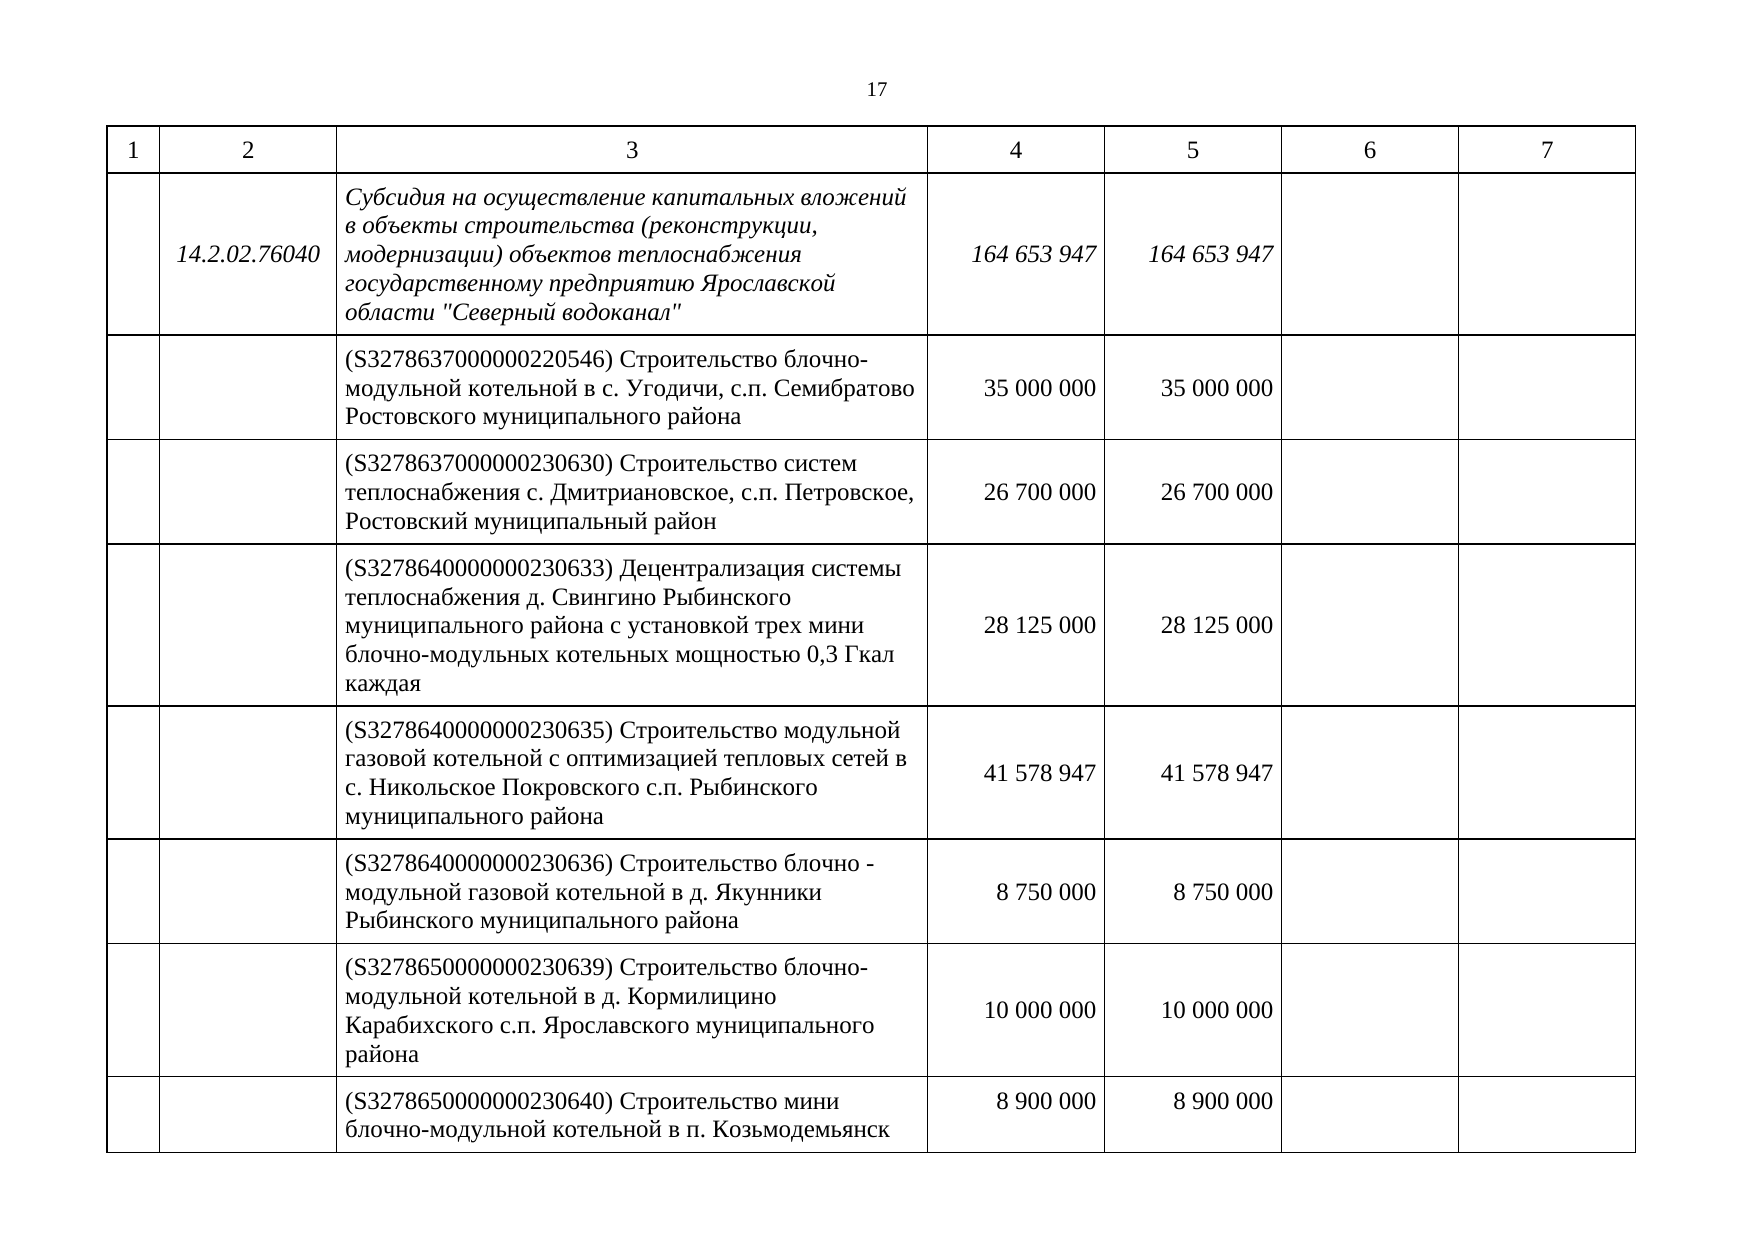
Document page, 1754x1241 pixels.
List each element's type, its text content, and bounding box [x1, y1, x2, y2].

table_cell [1459, 336, 1635, 438]
table_cell 28 125 000 [928, 545, 1104, 705]
table_cell [1459, 440, 1635, 543]
table_header [1282, 127, 1458, 172]
table_cell [108, 545, 159, 705]
table_cell [160, 336, 336, 438]
table_header [160, 127, 336, 172]
table_cell [1282, 840, 1458, 943]
table_cell [160, 545, 336, 705]
table_cell 41 578 947 [1105, 707, 1281, 838]
table_cell [160, 440, 336, 543]
table_header [337, 127, 927, 172]
table_cell 41 578 947 [928, 707, 1104, 838]
table_cell Субсидия на осуществление капитальных вложений в объекты строительства (реконструкции, модернизации) объектов теплоснабжения государственному предприятию Ярославской области "Северный водоканал" [337, 174, 927, 334]
table_cell 26 700 000 [928, 440, 1104, 543]
table_cell [108, 707, 159, 838]
table_header [1105, 127, 1281, 172]
table_cell [108, 944, 159, 1076]
table_cell 28 125 000 [1105, 545, 1281, 705]
table_cell [1282, 944, 1458, 1076]
table_cell [1459, 840, 1635, 943]
table_cell [1459, 707, 1635, 838]
table_cell [160, 1077, 336, 1152]
table_cell [1282, 174, 1458, 334]
table_header [1459, 127, 1635, 172]
table_cell [108, 840, 159, 943]
table_cell (S3278650000000230639) Строительство блочно-модульной котельной в д. Кормилицино Карабихского с.п. Ярославского муниципального района [337, 944, 927, 1076]
table_cell [108, 336, 159, 438]
table_cell 35 000 000 [1105, 336, 1281, 438]
table_cell 14.2.02.76040 [160, 174, 336, 334]
table_cell [1459, 174, 1635, 334]
table_cell (S3278640000000230636) Строительство блочно - модульной газовой котельной в д. Якунники Рыбинского муниципального района [337, 840, 927, 943]
table_cell [1459, 545, 1635, 705]
table_cell 164 653 947 [928, 174, 1104, 334]
table_cell [1459, 944, 1635, 1076]
table_cell 8 900 000 [1105, 1077, 1281, 1152]
table_cell 164 653 947 [1105, 174, 1281, 334]
table_cell [1282, 336, 1458, 438]
table_cell [1282, 440, 1458, 543]
table_cell [1282, 545, 1458, 705]
table_header [928, 127, 1104, 172]
table_cell 26 700 000 [1105, 440, 1281, 543]
table_cell [1459, 1077, 1635, 1152]
table_cell (S3278640000000230635) Строительство модульной газовой котельной с оптимизацией тепловых сетей в с. Никольское Покровского с.п. Рыбинского муниципального района [337, 707, 927, 838]
table_cell [108, 1077, 159, 1152]
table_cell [337, 1077, 927, 1152]
table_cell 35 000 000 [928, 336, 1104, 438]
table_cell [160, 840, 336, 943]
table_cell (S3278637000000220546) Строительство блочно-модульной котельной в с. Угодичи, с.п. Семибратово Ростовского муниципального района [337, 336, 927, 438]
table_cell 10 000 000 [928, 944, 1104, 1076]
table_cell 8 750 000 [1105, 840, 1281, 943]
table_cell [1282, 707, 1458, 838]
table_header [108, 127, 159, 172]
table_cell [160, 707, 336, 838]
table_cell 8 750 000 [928, 840, 1104, 943]
table_cell (S3278637000000230630) Строительство систем теплоснабжения с. Дмитриановское, с.п. Петровское, Ростовский муниципальный район [337, 440, 927, 543]
table_cell [1282, 1077, 1458, 1152]
table_cell (S3278640000000230633) Децентрализация системы теплоснабжения д. Свингино Рыбинского муниципального района с установкой трех мини блочно-модульных котельных мощностью 0,3 Гкал каждая [337, 545, 927, 705]
table_cell 8 900 000 [928, 1077, 1104, 1152]
table_cell [160, 944, 336, 1076]
table_cell [108, 440, 159, 543]
table_cell [108, 174, 159, 334]
table_cell 10 000 000 [1105, 944, 1281, 1076]
